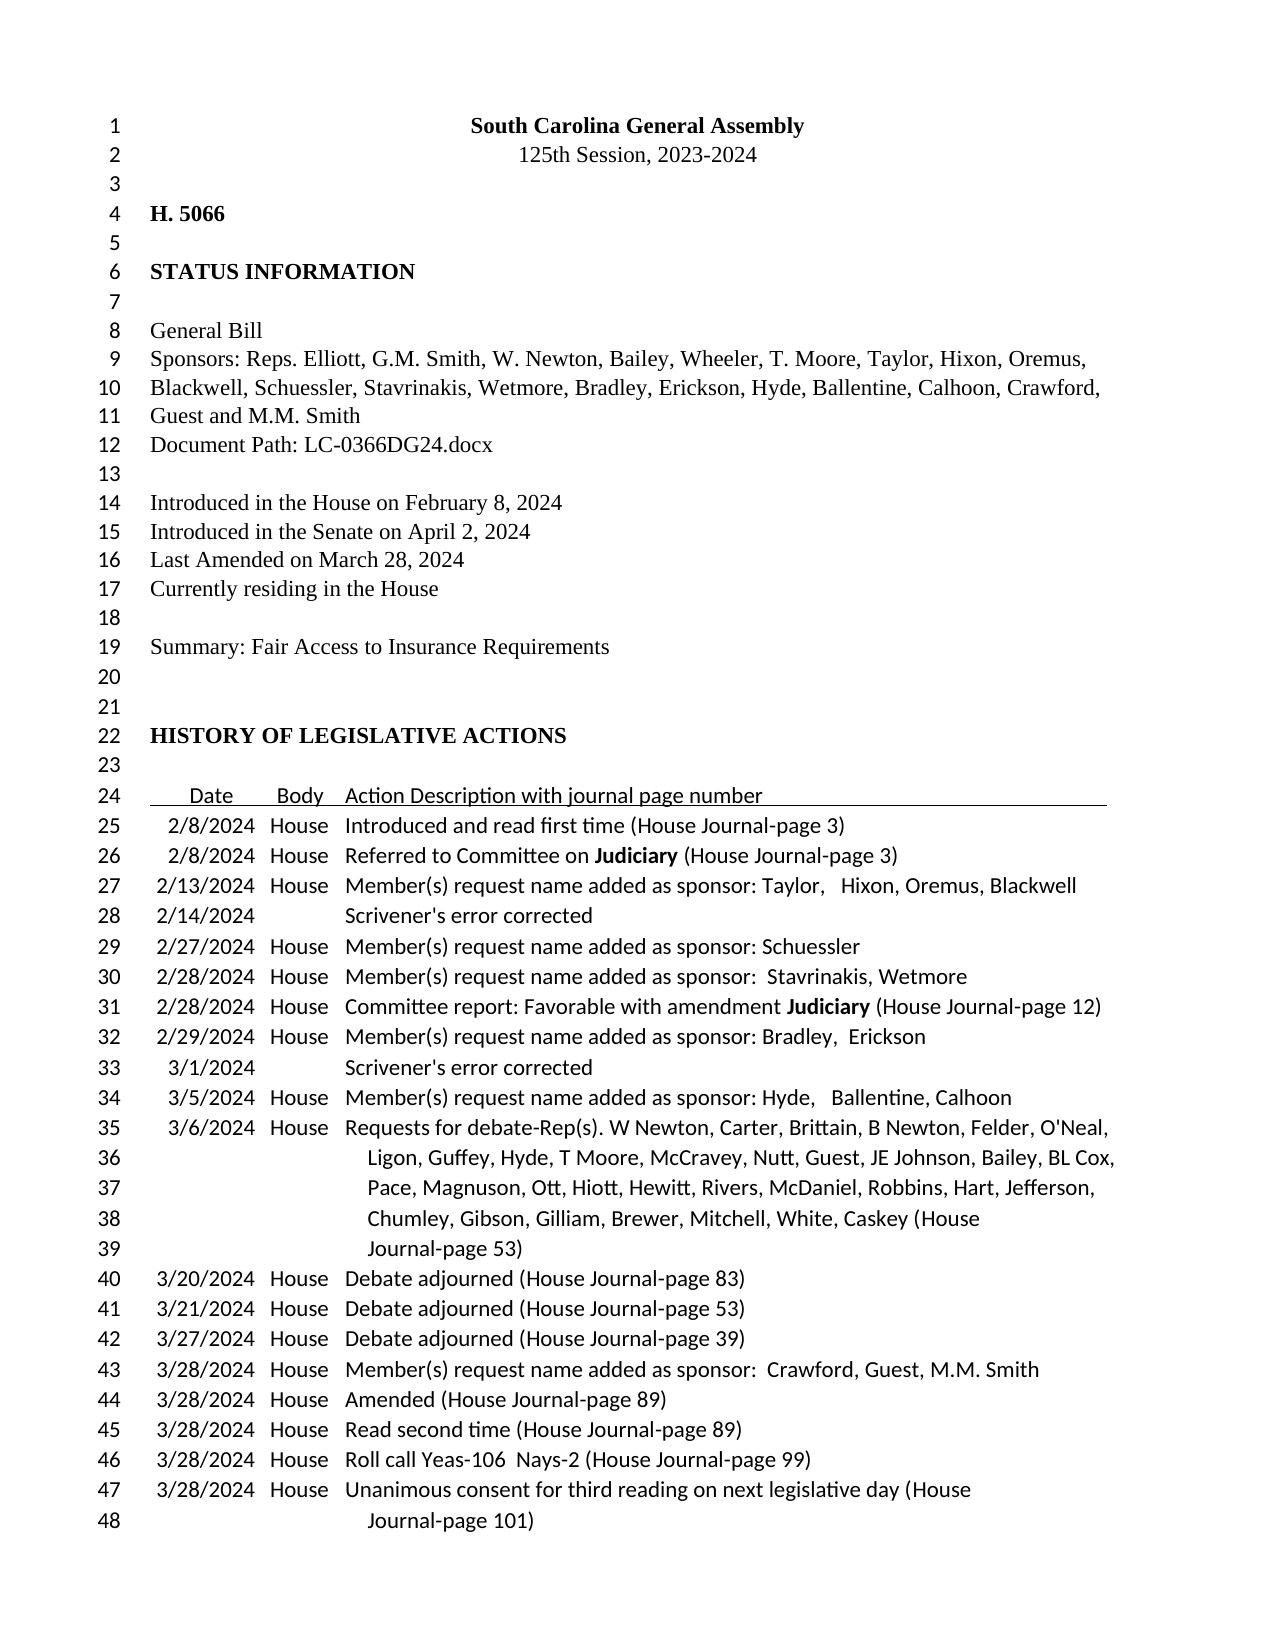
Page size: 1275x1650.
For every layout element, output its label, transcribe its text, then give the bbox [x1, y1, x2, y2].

text 3/27/2024 House Debate adjourned (House Journal-page 39) [150, 1324, 1125, 1352]
text STATUS INFORMATION [150, 258, 1125, 284]
text 2/29/2024 House Member(s) request name added as sponsor: Bradley, Erickson [150, 1022, 1125, 1050]
text General Bill [150, 317, 1125, 343]
text 2/27/2024 House Member(s) request name added as sponsor: Schuessler [150, 932, 1125, 960]
text Currently residing in the House [150, 574, 1125, 601]
text 3/28/2024 House Amended (House Journal-page 89) [150, 1385, 1125, 1413]
text H. 5066 [150, 199, 1125, 226]
text Last Amended on March 28, 2024 [150, 546, 1125, 572]
text 3/28/2024 House Member(s) request name added as sponsor: Crawford, Guest, M.M. Smith [150, 1355, 1125, 1383]
text 3/28/2024 House Roll call Yeas-106 Nays-2 (House Journal-page 99) [150, 1445, 1125, 1473]
text 2/14/2024 Scrivener's error corrected [150, 902, 1125, 929]
text Introduced in the House on February 8, 2024 [150, 489, 1125, 516]
text 2/13/2024 House Member(s) request name added as sponsor: Taylor, Hixon, Oremus, Blackwell [150, 871, 1125, 899]
text 3/28/2024 House Read second time (House Journal-page 89) [150, 1415, 1125, 1443]
text 2/8/2024 House Introduced and read first time (House Journal-page 3) [150, 811, 1125, 839]
text Sponsors: Reps. Elliott, G.M. Smith, W. Newton, Bailey, Wheeler, T. Moore, Taylor, Hixon, Oremus, Blackwell, Schuessler, Stavrinakis, Wetmore, Bradley, Erickson, Hyde, Ballentine, Calhoon, Crawford, Guest and M.M. Smith [150, 345, 1125, 428]
text 3/5/2024 House Member(s) request name added as sponsor: Hyde, Ballentine, Calhoon [150, 1083, 1125, 1111]
text 2/28/2024 House Member(s) request name added as sponsor: Stavrinakis, Wetmore [150, 962, 1125, 990]
text 3/20/2024 House Debate adjourned (House Journal-page 83) [150, 1264, 1125, 1292]
text Date Body Action Description with journal page number [150, 781, 1125, 809]
text 2/8/2024 House Referred to Committee on Judiciary (House Journal-page 3) [150, 841, 1125, 869]
text Document Path: LC-0366DG24.docx [150, 431, 1125, 457]
text 3/28/2024 House Unanimous consent for third reading on next legislative day (House Journal-page 101) [150, 1476, 1125, 1534]
text Introduced in the Senate on April 2, 2024 [150, 518, 1125, 544]
text 3/6/2024 House Requests for debate-Rep(s). W Newton, Carter, Brittain, B Newton, Felder, O'Neal, Ligon, Guffey, Hyde, T Moore, McCravey, Nutt, Guest, JE Johnson, Bailey, BL Cox, Pace, Magnuson, Ott, Hiott, Hewitt, Rivers, McDaniel, Robbins, Hart, Jefferson, Chumley, Gibson, Gilliam, Brewer, Mitchell, White, Caskey (House Journal-page 53) [150, 1113, 1125, 1262]
text 125th Session, 2023-2024 [150, 141, 1125, 167]
text 3/21/2024 House Debate adjourned (House Journal-page 53) [150, 1294, 1125, 1322]
text Summary: Fair Access to Insurance Requirements [150, 633, 1125, 659]
text 2/28/2024 House Committee report: Favorable with amendment Judiciary (House Journal-page 12) [150, 992, 1125, 1020]
text South Carolina General Assembly [150, 112, 1125, 139]
text 3/1/2024 Scrivener's error corrected [150, 1053, 1125, 1081]
text HISTORY OF LEGISLATIVE ACTIONS [150, 722, 1125, 748]
